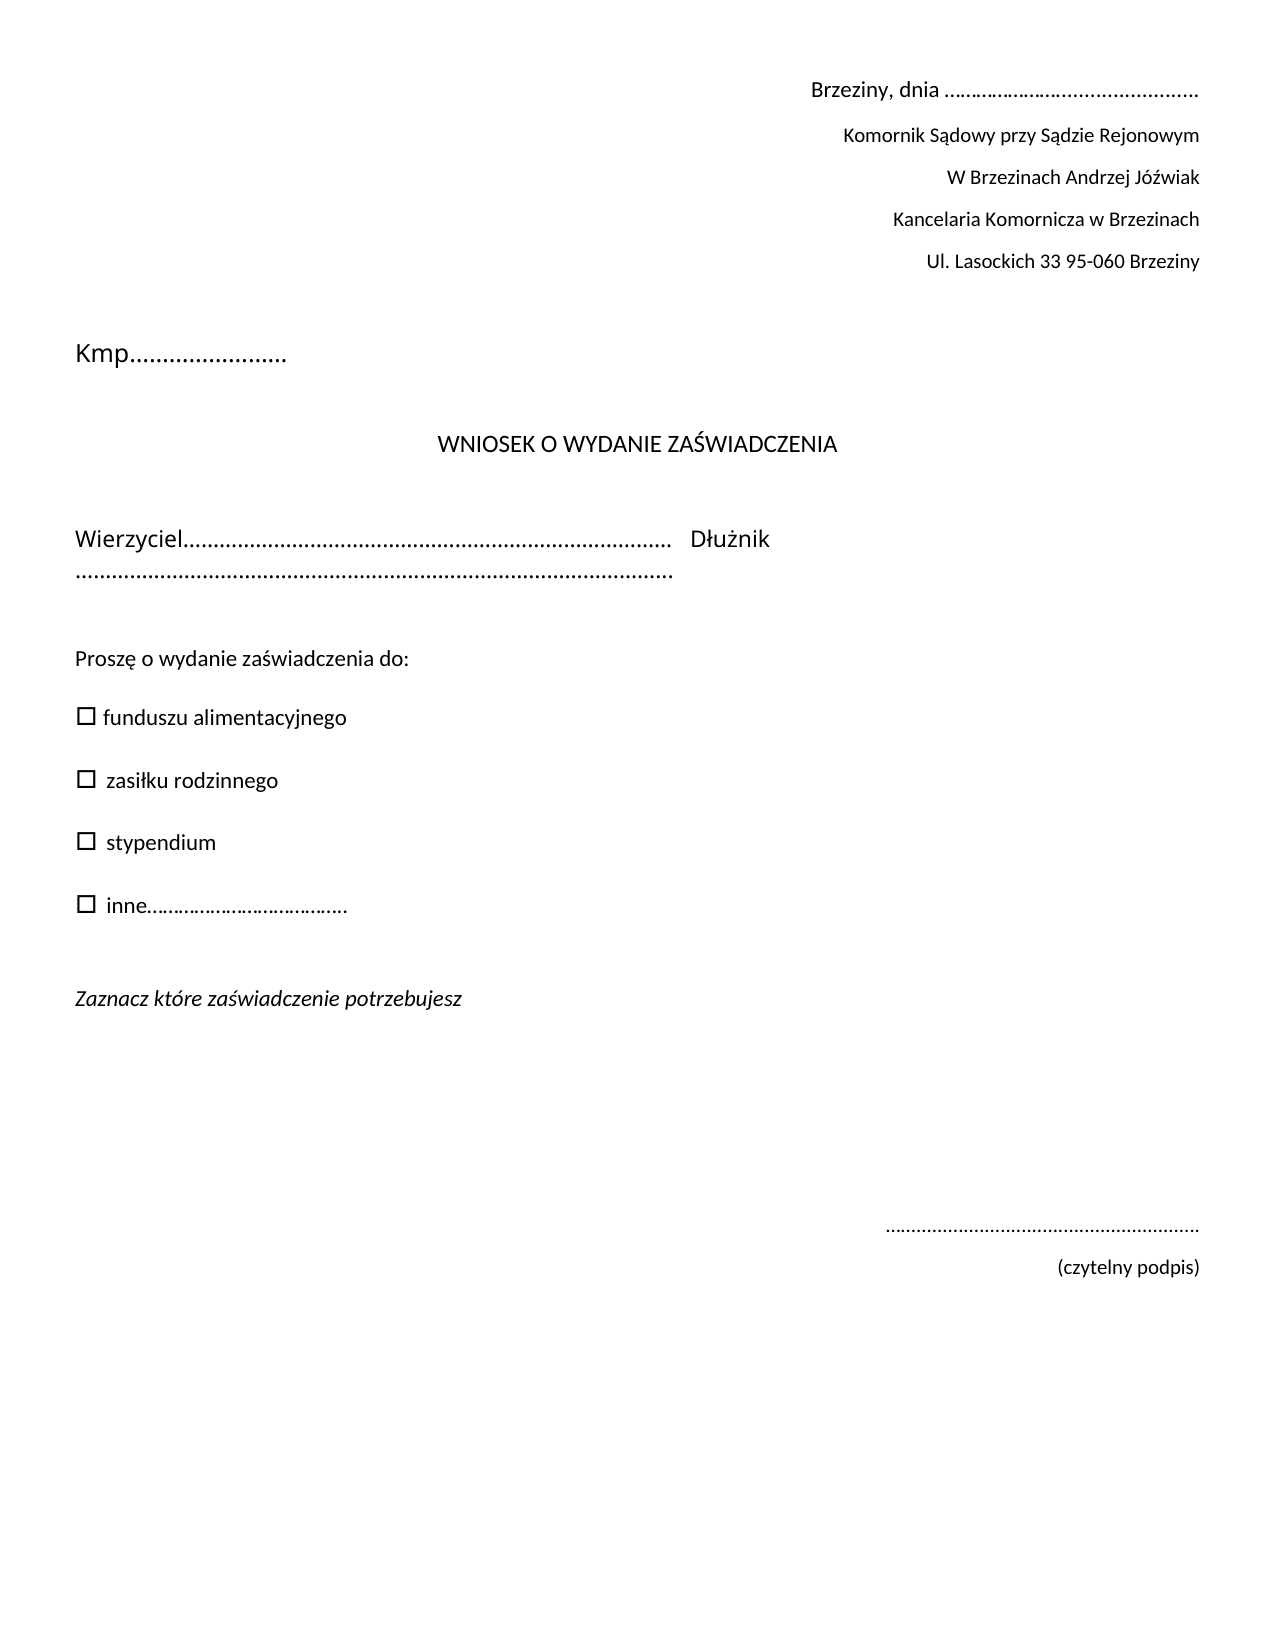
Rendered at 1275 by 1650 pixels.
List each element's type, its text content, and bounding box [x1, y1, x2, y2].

text Komornik Sądowy przy Sądzie Rejonowym [75, 122, 1200, 147]
text Wierzyciel……………………………………………………………………… Dłużnik ……………………………………………………………………………………... [75, 523, 1200, 586]
text …......................................................... [75, 1212, 1200, 1238]
text Ul. Lasockich 33 95-060 Brzeziny [75, 248, 1200, 273]
text WNIOSEK O WYDANIE ZAŚWIADCZENIA [75, 428, 1200, 459]
text □ stypendium [75, 814, 1200, 860]
text Zaznacz które zaświadczenie potrzebujesz [75, 984, 1200, 1012]
text Kmp…………………… [75, 335, 1200, 369]
text □ zasiłku rodzinnego [75, 752, 1200, 797]
text Kancelaria Komornicza w Brzezinach [75, 206, 1200, 231]
text □ inne……………………………….. [75, 877, 1200, 922]
text Brzeziny, dnia …………………......................... [75, 75, 1200, 103]
text Proszę o wydanie zaświadczenia do: [75, 644, 1200, 672]
text (czytelny podpis) [75, 1254, 1200, 1280]
text □ funduszu alimentacyjnego [75, 689, 1200, 735]
text W Brzezinach Andrzej Jóźwiak [75, 164, 1200, 189]
